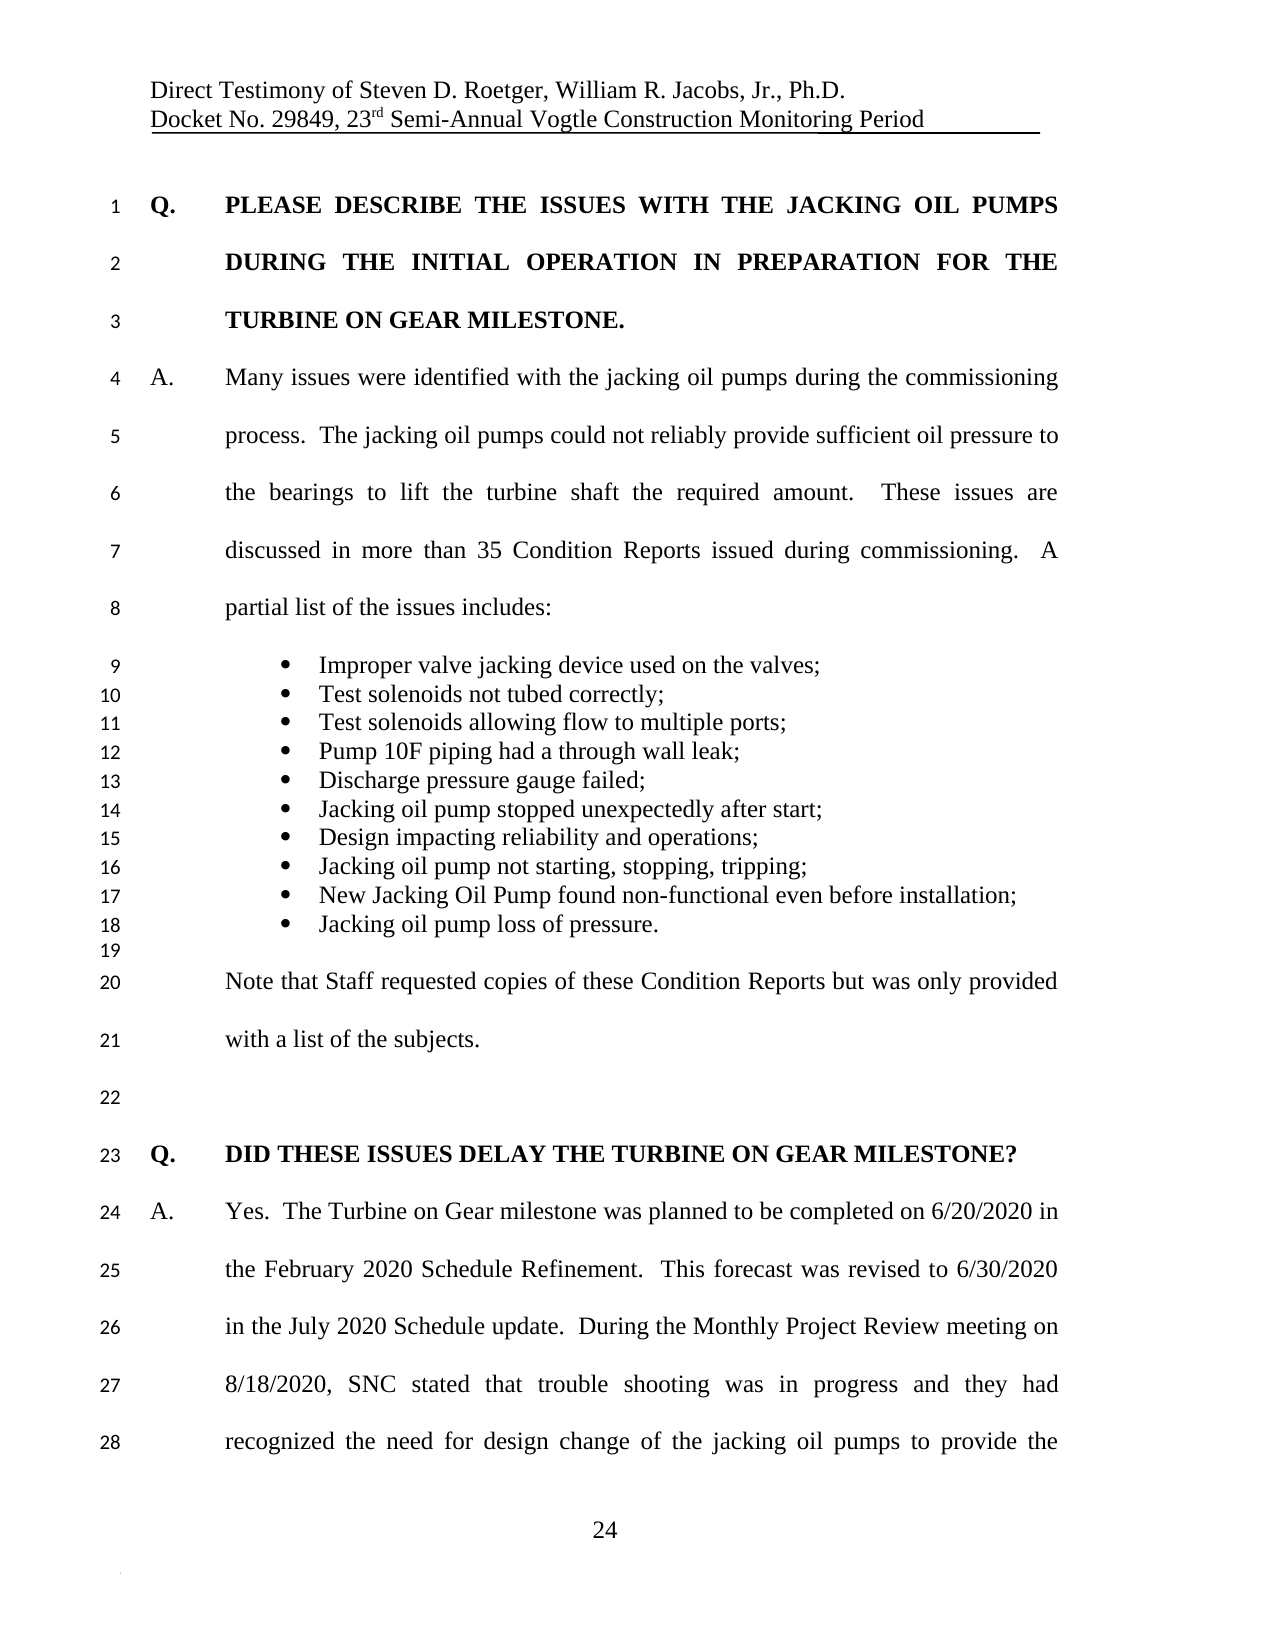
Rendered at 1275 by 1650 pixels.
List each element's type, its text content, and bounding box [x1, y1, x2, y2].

list Discharge pressure gauge failed; [281, 765, 1059, 794]
text Q. DID THESE ISSUES DELAY THE TURBINE ON GEAR MILESTONE? [150, 1139, 1059, 1167]
list Design impacting reliability and operations; [281, 822, 1059, 851]
list Pump 10F piping had a through wall leak; [281, 736, 1059, 765]
list New Jacking Oil Pump found non-functional even before installation; [281, 880, 1059, 909]
text Q. PLEASE DESCRIBE THE ISSUES WITH THE JACKING OIL PUMPS DURING THE INITIAL OPERATION IN PREPARATION FOR THE TURBINE ON GEAR MILESTONE. [150, 190, 1059, 334]
list Improper valve jacking device used on the valves; [281, 650, 1059, 679]
list Test solenoids not tubed correctly; [281, 679, 1059, 707]
list Jacking oil pump not starting, stopping, tripping; [281, 851, 1059, 880]
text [150, 1196, 1059, 1455]
list Jacking oil pump loss of pressure. [281, 909, 1059, 937]
text Note that Staff requested copies of these Condition Reports but was only provided with a list of the subjects. [225, 966, 1059, 1052]
list Test solenoids allowing flow to multiple ports; [281, 707, 1059, 736]
list Jacking oil pump stopped unexpectedly after start; [281, 794, 1059, 822]
text A. Many issues were identified with the jacking oil pumps during the commissioning process. The jacking oil pumps could not reliably provide sufficient oil pressure to the bearings to lift the turbine shaft the required amount. These issues are discussed in more than 35 Condition Reports issued during commissioning. A partial list of the issues includes: [150, 362, 1059, 621]
